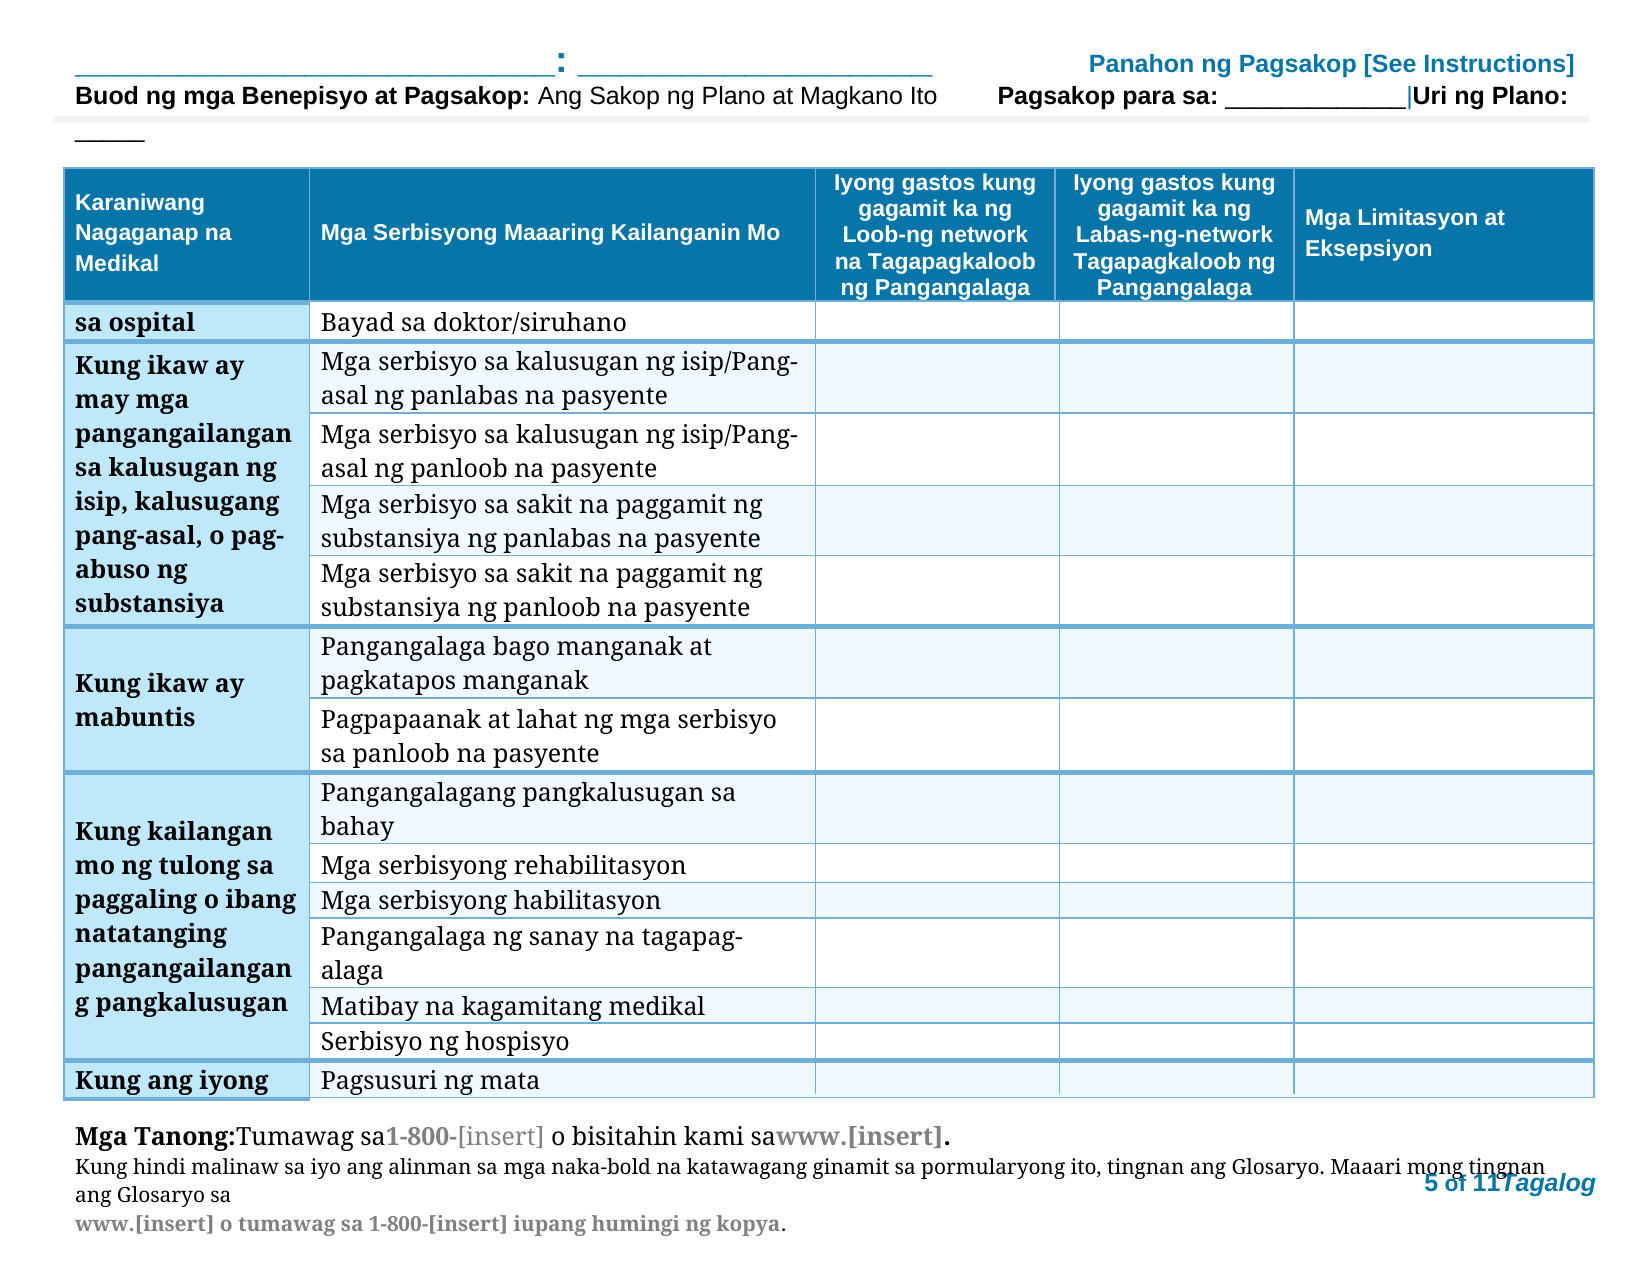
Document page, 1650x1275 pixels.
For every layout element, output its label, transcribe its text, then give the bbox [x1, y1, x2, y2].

table_cell [1295, 556, 1593, 624]
table_cell [1295, 988, 1593, 1022]
table_cell [816, 775, 1059, 843]
table_cell [1294, 1063, 1593, 1097]
table_cell [1295, 344, 1593, 412]
table_cell [1060, 988, 1293, 1022]
table_cell [1060, 629, 1293, 697]
table_cell [1295, 919, 1593, 987]
table_cell [816, 1024, 1059, 1058]
table_cell [816, 919, 1059, 987]
table_cell [1295, 699, 1593, 770]
table_cell [816, 414, 1059, 485]
table_header Mga Serbisyong Maaaring Kailanganin Mo [310, 169, 815, 300]
table_cell [1060, 414, 1293, 485]
table_cell Kung ang iyong anak ay nangangailangan ng pangangalaga ng ngipin o mata [65, 1063, 309, 1097]
table_cell [816, 1063, 1059, 1097]
table_cell Bayad sa doktor/siruhano [310, 302, 815, 339]
table_cell [1295, 302, 1593, 339]
table_cell [1060, 1024, 1293, 1058]
table_cell [1295, 414, 1593, 485]
table_header Iyong gastos kung gagamit ka ng Labas-ng-network Tagapagkaloob ng Pangangalaga [1056, 169, 1293, 300]
table_cell [1060, 302, 1293, 339]
table_cell [816, 486, 1059, 554]
table_cell [1295, 844, 1593, 881]
table_cell [1060, 344, 1293, 412]
table_cell [1295, 629, 1593, 697]
table_cell [1060, 699, 1293, 770]
table_cell Mga serbisyo sa sakit na paggamit ng substansiya ng panloob na pasyente [310, 556, 815, 624]
table_cell Mga serbisyo sa kalusugan ng isip/Pang-asal ng panlabas na pasyente [310, 344, 815, 412]
table_cell Pangangalaga bago manganak at pagkatapos manganak [310, 629, 815, 697]
table_cell Serbisyo ng hospisyo [310, 1024, 815, 1058]
table_cell [1060, 844, 1293, 881]
table_cell [816, 302, 1059, 339]
table_cell [816, 629, 1059, 697]
table_cell [816, 699, 1059, 770]
table_cell [1295, 486, 1593, 554]
table_cell [1295, 775, 1593, 843]
table_cell [816, 844, 1059, 881]
table_cell [816, 556, 1059, 624]
table_cell Pangangalaga ng sanay na tagapag-alaga [310, 919, 815, 987]
table_cell [1059, 1063, 1294, 1097]
table_header Karaniwang Nagaganap na Medikal [65, 169, 309, 300]
table_cell [1060, 556, 1293, 624]
table_cell Kung ikaw ay mabuntis [65, 629, 309, 770]
table_cell [816, 988, 1059, 1022]
table_cell [1295, 883, 1593, 917]
table_cell [816, 883, 1059, 917]
table_cell Mga serbisyong rehabilitasyon [310, 844, 815, 881]
table_cell [1060, 883, 1293, 917]
table_header Mga Limitasyon at Eksepsiyon [1295, 169, 1593, 300]
table_cell Mga serbisyo sa kalusugan ng isip/Pang-asal ng panloob na pasyente [310, 414, 815, 485]
table_cell Matibay na kagamitang medikal [310, 988, 815, 1022]
table_cell Kung ikaw ay may mga pangangailangan sa kalusugan ng isip, kalusugang pang-asal, o pag-abuso ng substansiya [65, 344, 309, 624]
table_cell Kung kailangan mo ng tulong sa paggaling o ibang natatanging pangangailangang pangkalusugan [65, 775, 309, 1058]
table_cell Mga serbisyong habilitasyon [310, 883, 815, 917]
table_cell [1060, 919, 1293, 987]
table_cell [1060, 486, 1293, 554]
table_cell [1060, 775, 1293, 843]
table_header Iyong gastos kung gagamit ka ng Loob-ng network na Tagapagkaloob ng Pangangalaga [816, 169, 1054, 300]
table_cell Pagpapaanak at lahat ng mga serbisyo sa panloob na pasyente [310, 699, 815, 770]
table_cell [816, 344, 1059, 412]
table_cell Pangangalagang pangkalusugan sa bahay [310, 775, 815, 843]
table_cell [1295, 1024, 1593, 1058]
table_cell Pagsusuri ng mata [310, 1063, 816, 1097]
table_cell Mga serbisyo sa sakit na paggamit ng substansiya ng panlabas na pasyente [310, 486, 815, 554]
table_cell Kung ikaw ay may pamamalagi sa ospital [65, 305, 309, 339]
